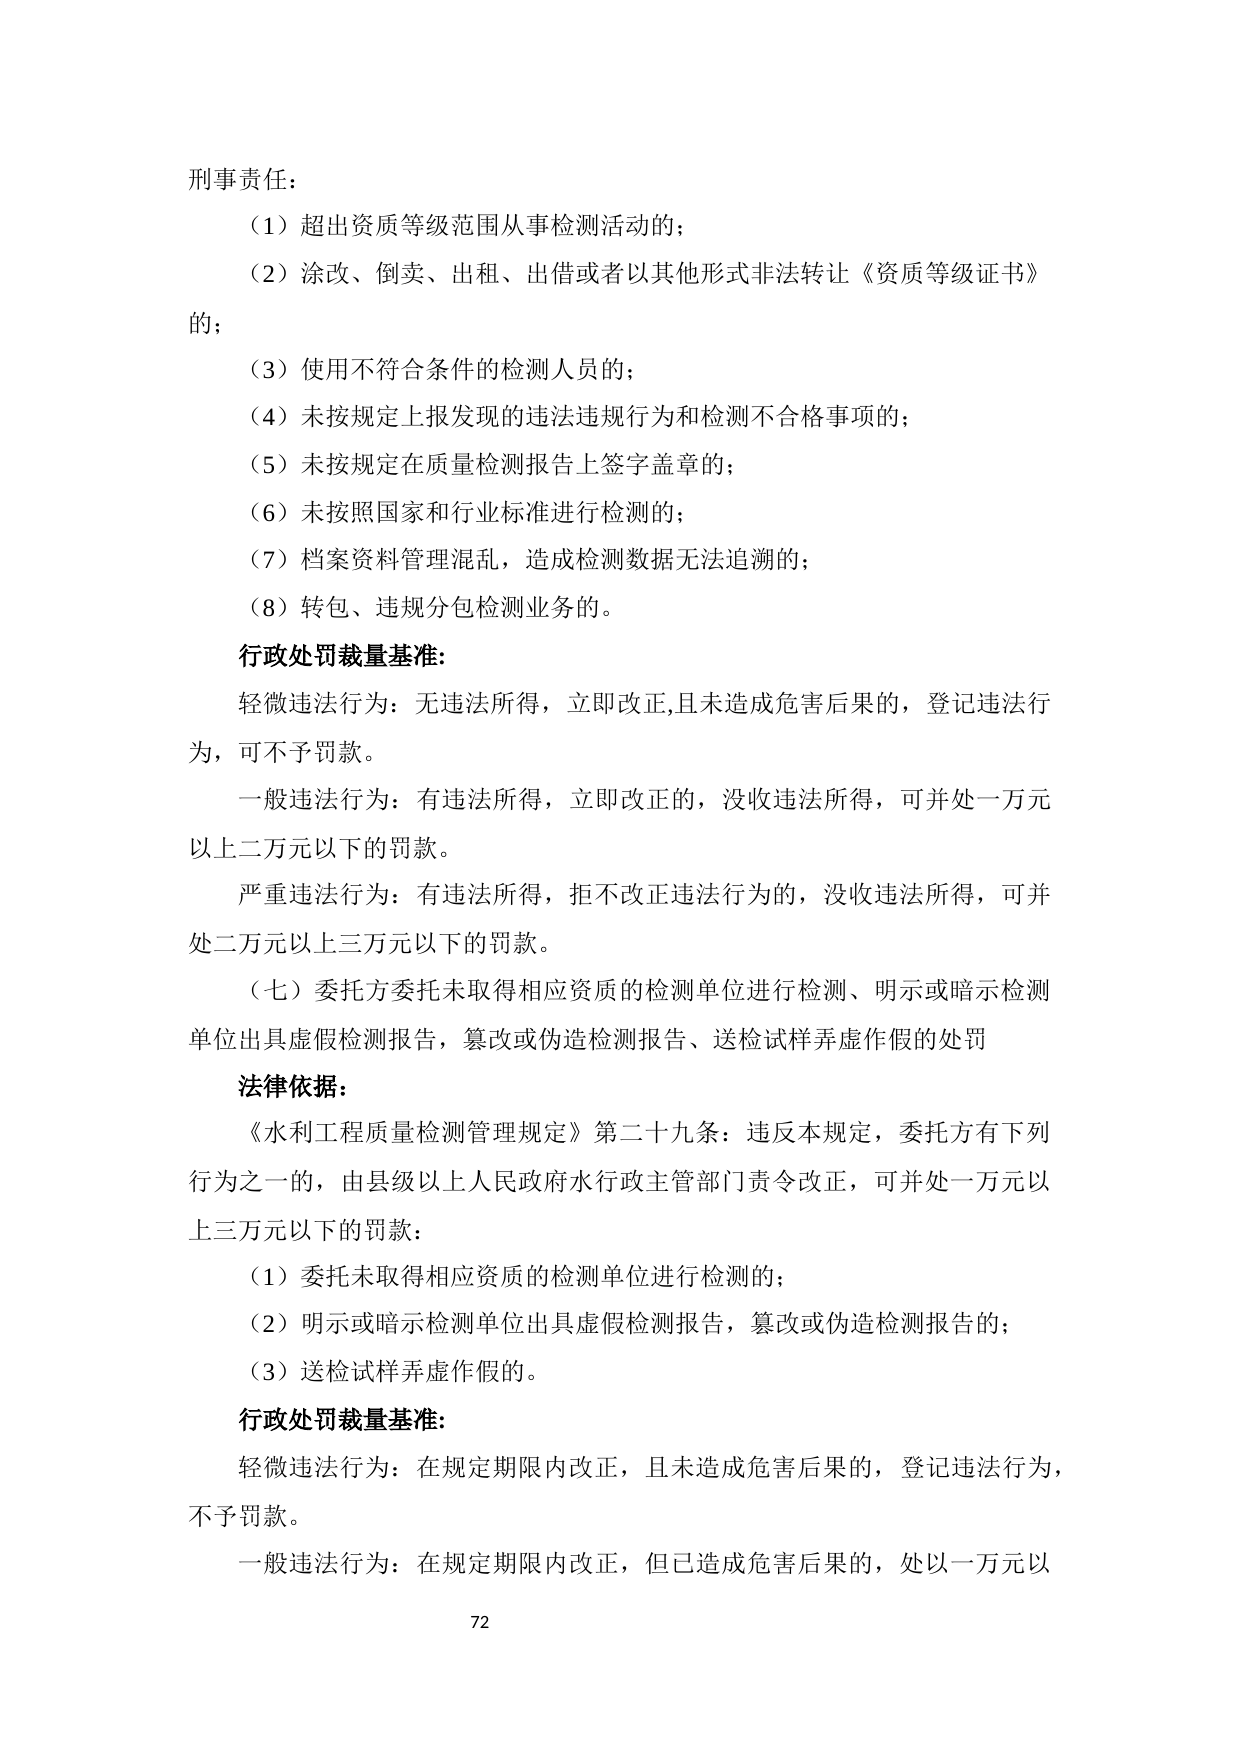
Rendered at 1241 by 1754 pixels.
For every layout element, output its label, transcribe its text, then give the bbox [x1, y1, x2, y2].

text 严重违法行为：有违法所得，拒不改正违法行为的，没收违法所得，可并处二万元以上三万元以下的罚款。 [187, 877, 1053, 958]
text 轻微违法行为：在规定期限内改正，且未造成危害后果的，登记违法行为，不予罚款。 [187, 1450, 1053, 1531]
text （3）使用不符合条件的检测人员的； [187, 352, 1053, 384]
text （1）委托未取得相应资质的检测单位进行检测的； [187, 1259, 1053, 1292]
text （2）明示或暗示检测单位出具虚假检测报告，篡改或伪造检测报告的； [187, 1307, 1053, 1339]
list （七）委托方委托未取得相应资质的检测单位进行检测、明示或暗示检测单位出具虚假检测报告，篡改或伪造检测报告、送检试样弄虚作假的处罚 [187, 972, 1053, 1054]
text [187, 162, 1053, 194]
text （1）超出资质等级范围从事检测活动的； [187, 209, 1053, 241]
text 行政处罚裁量基准: [187, 638, 1053, 671]
text 轻微违法行为：无违法所得，立即改正,且未造成危害后果的，登记违法行为，可不予罚款。 [187, 686, 1053, 767]
text （5）未按规定在质量检测报告上签字盖章的； [187, 447, 1053, 480]
text 行政处罚裁量基准: [187, 1402, 1053, 1435]
text （8）转包、违规分包检测业务的。 [187, 591, 1053, 623]
text （3）送检试样弄虚作假的。 [187, 1354, 1053, 1387]
text （4）未按规定上报发现的违法违规行为和检测不合格事项的； [187, 400, 1053, 432]
text 《水利工程质量检测管理规定》第二十九条：违反本规定，委托方有下列行为之一的，由县级以上人民政府水行政主管部门责令改正，可并处一万元以上三万元以下的罚款： [187, 1115, 1053, 1245]
text （2）涂改、倒卖、出租、出借或者以其他形式非法转让《资质等级证书》的； [187, 256, 1053, 338]
text （6）未按照国家和行业标准进行检测的； [187, 495, 1053, 528]
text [187, 1545, 1053, 1578]
text （7）档案资料管理混乱，造成检测数据无法追溯的； [187, 543, 1053, 575]
text 一般违法行为：有违法所得，立即改正的，没收违法所得，可并处一万元以上二万元以下的罚款。 [187, 781, 1053, 863]
text 法律依据： [187, 1068, 1053, 1101]
